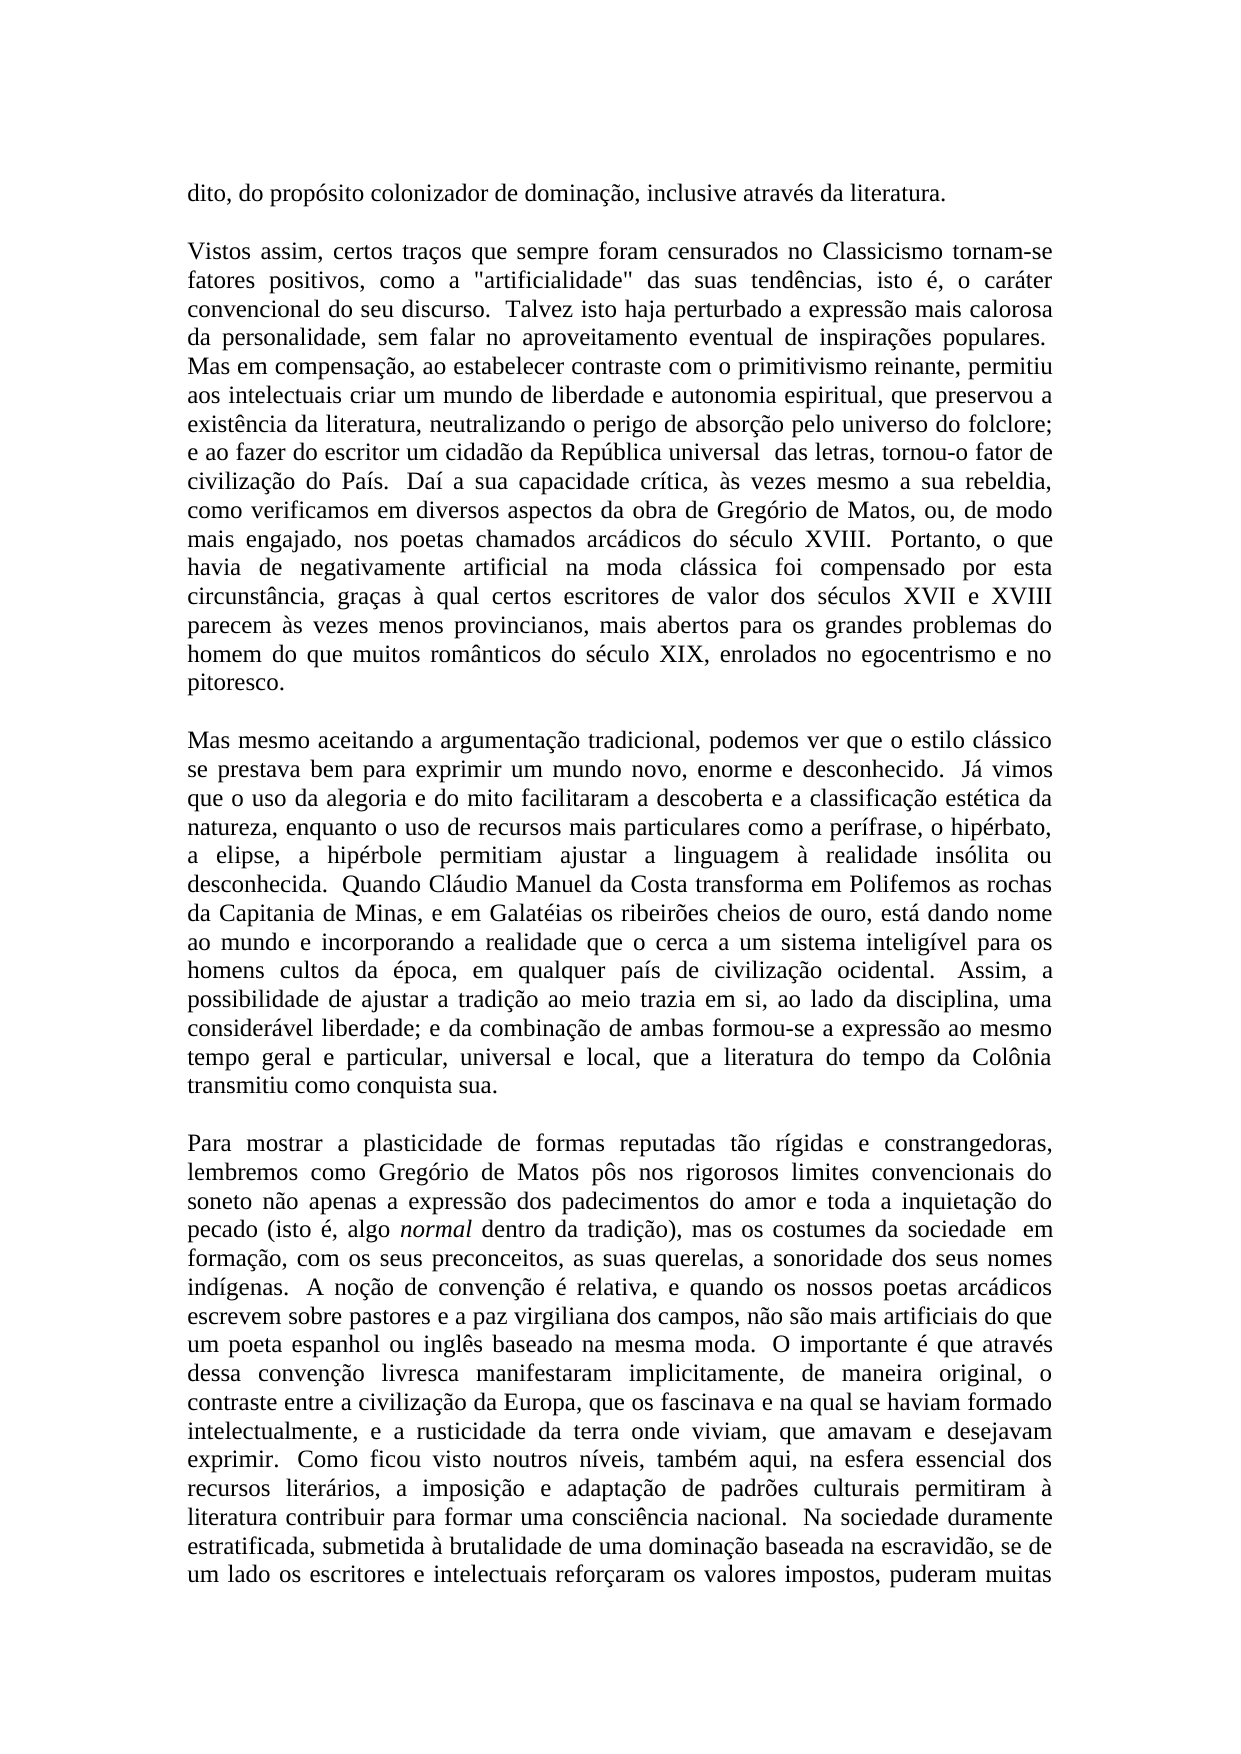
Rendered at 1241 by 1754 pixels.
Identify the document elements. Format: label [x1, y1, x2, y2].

table_header [185, 148, 1055, 1590]
